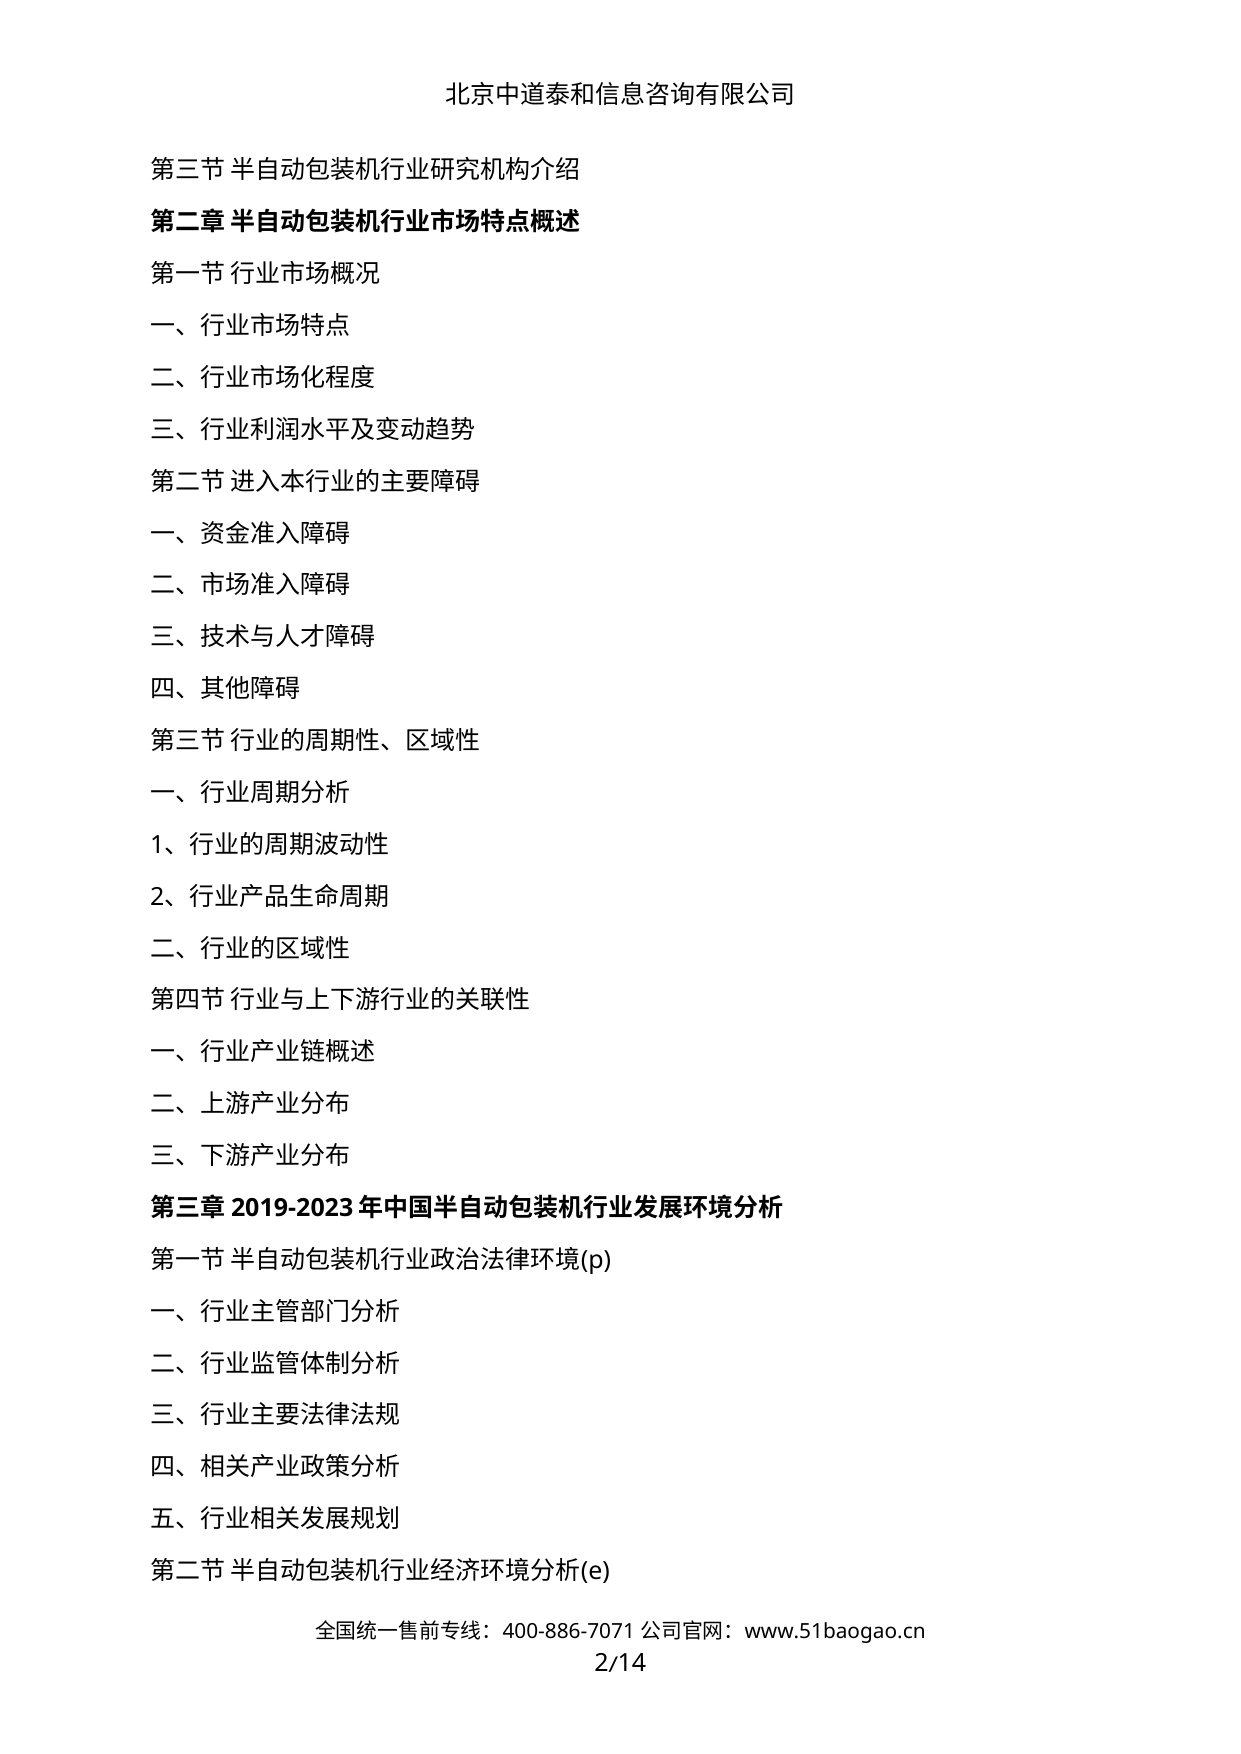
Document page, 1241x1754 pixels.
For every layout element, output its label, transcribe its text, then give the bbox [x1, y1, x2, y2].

text 三、下游产业分布 [150, 1136, 1090, 1172]
text 四、其他障碍 [150, 669, 1090, 705]
text 第三节 半自动包装机行业研究机构介绍 [150, 150, 1090, 186]
text 第二节 半自动包装机行业经济环境分析(e) [150, 1551, 1090, 1587]
text 三、行业主要法律法规 [150, 1395, 1090, 1431]
text 第三章 2019-2023年中国半自动包装机行业发展环境分析 [150, 1187, 1090, 1224]
text 二、行业监管体制分析 [150, 1343, 1090, 1379]
text 1、行业的周期波动性 [150, 824, 1090, 861]
text 2、行业产品生命周期 [150, 876, 1090, 912]
text 二、市场准入障碍 [150, 565, 1090, 601]
text 二、行业市场化程度 [150, 357, 1090, 394]
text 第二节 进入本行业的主要障碍 [150, 461, 1090, 497]
text 五、行业相关发展规划 [150, 1499, 1090, 1535]
text 四、相关产业政策分析 [150, 1447, 1090, 1483]
text 第二章 半自动包装机行业市场特点概述 [150, 202, 1090, 238]
text 一、行业产业链概述 [150, 1032, 1090, 1068]
text 二、行业的区域性 [150, 928, 1090, 964]
text 第一节 行业市场概况 [150, 254, 1090, 290]
text 第四节 行业与上下游行业的关联性 [150, 980, 1090, 1016]
text 一、资金准入障碍 [150, 513, 1090, 549]
text 一、行业市场特点 [150, 306, 1090, 342]
text 三、行业利润水平及变动趋势 [150, 409, 1090, 446]
text 第一节 半自动包装机行业政治法律环境(p) [150, 1239, 1090, 1276]
text 第三节 行业的周期性、区域性 [150, 721, 1090, 757]
text 二、上游产业分布 [150, 1084, 1090, 1120]
text 一、行业周期分析 [150, 772, 1090, 809]
text 三、技术与人才障碍 [150, 617, 1090, 653]
text 一、行业主管部门分析 [150, 1291, 1090, 1327]
